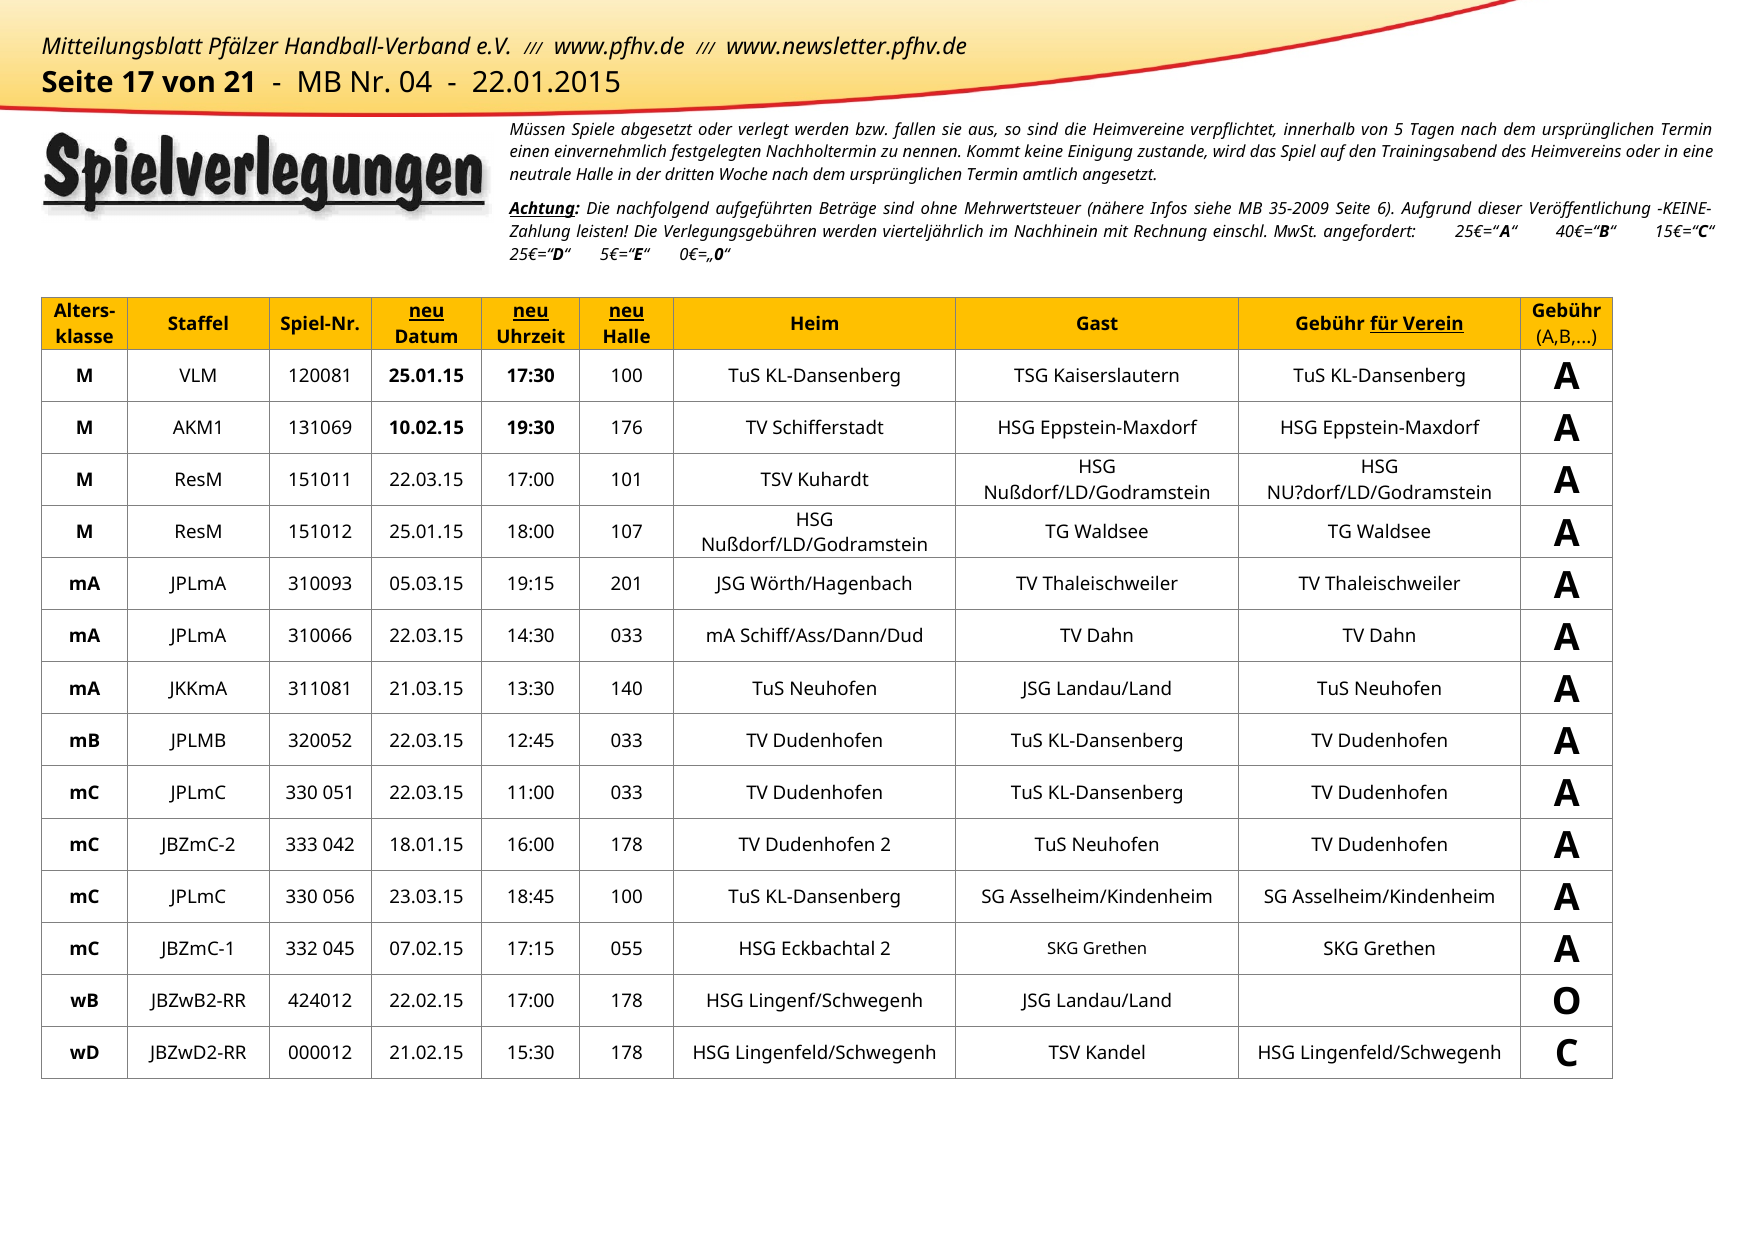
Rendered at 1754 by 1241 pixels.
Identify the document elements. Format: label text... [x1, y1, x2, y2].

table_cell mC [42, 819, 127, 869]
table_cell ResM [128, 454, 269, 505]
table_cell 178 [580, 819, 673, 869]
table_cell 201 [580, 558, 673, 609]
table_cell TV Schifferstadt [674, 402, 955, 453]
table_cell HSG Eppstein-Maxdorf [1239, 402, 1520, 453]
table_cell TG Waldsee [1239, 506, 1520, 557]
table_header Gebühr für Verein [1239, 298, 1520, 349]
table_cell 332 045 [270, 923, 371, 974]
table_header neu Datum [372, 298, 481, 349]
table_cell TV Dudenhofen [1239, 714, 1520, 765]
table_cell 000012 [270, 1027, 371, 1078]
table_cell M [42, 402, 127, 453]
table_cell 22.03.15 [372, 714, 481, 765]
table_cell 22.03.15 [372, 454, 481, 505]
table_header neu Halle [580, 298, 673, 349]
table_cell A [1521, 662, 1612, 713]
table_cell 23.03.15 [372, 871, 481, 922]
table_header Heim [674, 298, 955, 349]
table_header Staffel [128, 298, 269, 349]
table_cell 22.02.15 [372, 975, 481, 1026]
table_cell TV Dudenhofen [674, 766, 955, 817]
table_cell A [1521, 558, 1612, 609]
table_cell A [1521, 819, 1612, 869]
table_cell 330 056 [270, 871, 371, 922]
table_cell 310093 [270, 558, 371, 609]
table_cell JBZwB2-RR [128, 975, 269, 1026]
table_cell JBZmC-1 [128, 923, 269, 974]
table_cell 07.02.15 [372, 923, 481, 974]
picture [0, 0, 1744, 117]
table_cell HSG Nußdorf/LD/Godramstein [956, 454, 1238, 505]
table_cell 18:00 [482, 506, 579, 557]
table_cell JPLmC [128, 871, 269, 922]
table_cell 17:15 [482, 923, 579, 974]
table_cell mB [42, 714, 127, 765]
table_header Gebühr (A,B,...) [1521, 298, 1612, 349]
table_cell M [42, 350, 127, 401]
table_cell M [42, 506, 127, 557]
table_cell 310066 [270, 610, 371, 661]
table_cell 333 042 [270, 819, 371, 869]
table_cell 033 [580, 766, 673, 817]
table_cell 22.03.15 [372, 610, 481, 661]
table_cell JPLMB [128, 714, 269, 765]
table_cell C [1521, 1027, 1612, 1078]
table_cell TuS KL-Dansenberg [674, 871, 955, 922]
table_cell 11:00 [482, 766, 579, 817]
table_cell mA Schiff/Ass/Dann/Dud [674, 610, 955, 661]
table_cell SG Asselheim/Kindenheim [1239, 871, 1520, 922]
table_cell 10.02.15 [372, 402, 481, 453]
table_cell 25.01.15 [372, 350, 481, 401]
table_cell HSG Eckbachtal 2 [674, 923, 955, 974]
table_cell HSG Lingenfeld/Schwegenh [1239, 1027, 1520, 1078]
table_cell mC [42, 871, 127, 922]
table_cell SG Asselheim/Kindenheim [956, 871, 1238, 922]
table_header neu Uhrzeit [482, 298, 579, 349]
table_header Gast [956, 298, 1238, 349]
table_cell 21.03.15 [372, 662, 481, 713]
table_cell TuS Neuhofen [1239, 662, 1520, 713]
table_cell 311081 [270, 662, 371, 713]
table_cell TV Dudenhofen [1239, 766, 1520, 817]
table_cell JSG Landau/Land [956, 662, 1238, 713]
table_cell HSG Lingenf/Schwegenh [674, 975, 955, 1026]
picture [41, 132, 494, 223]
table_cell HSG Eppstein-Maxdorf [956, 402, 1238, 453]
table_cell A [1521, 610, 1612, 661]
table_cell wD [42, 1027, 127, 1078]
table_cell AKM1 [128, 402, 269, 453]
table_cell 178 [580, 1027, 673, 1078]
table_cell 107 [580, 506, 673, 557]
table_cell VLM [128, 350, 269, 401]
table_cell TV Dahn [956, 610, 1238, 661]
table_cell 330 051 [270, 766, 371, 817]
table_cell A [1521, 714, 1612, 765]
table_cell 05.03.15 [372, 558, 481, 609]
table_cell TV Thaleischweiler [1239, 558, 1520, 609]
table_cell 120081 [270, 350, 371, 401]
table_cell 100 [580, 350, 673, 401]
table_cell JBZwD2-RR [128, 1027, 269, 1078]
table_cell 25.01.15 [372, 506, 481, 557]
table_cell 18:45 [482, 871, 579, 922]
table_cell M [42, 454, 127, 505]
table_cell TSV Kuhardt [674, 454, 955, 505]
table_cell 101 [580, 454, 673, 505]
table_cell TuS KL-Dansenberg [956, 714, 1238, 765]
table_cell mC [42, 766, 127, 817]
table_cell TuS Neuhofen [956, 819, 1238, 869]
table_cell JSG Wörth/Hagenbach [674, 558, 955, 609]
table_cell 100 [580, 871, 673, 922]
table_cell 131069 [270, 402, 371, 453]
table_header Alters-klasse [42, 298, 127, 349]
table_cell 055 [580, 923, 673, 974]
table_cell 14:30 [482, 610, 579, 661]
table_cell 13:30 [482, 662, 579, 713]
table_cell mC [42, 923, 127, 974]
table_cell mA [42, 662, 127, 713]
table_header Spiel-Nr. [270, 298, 371, 349]
table_cell 16:00 [482, 819, 579, 869]
table_cell JSG Landau/Land [956, 975, 1238, 1026]
table_cell SKG Grethen [956, 923, 1238, 974]
table_cell 22.03.15 [372, 766, 481, 817]
table_cell 151011 [270, 454, 371, 505]
table_cell TG Waldsee [956, 506, 1238, 557]
table_cell A [1521, 871, 1612, 922]
table_cell 151012 [270, 506, 371, 557]
table_cell 320052 [270, 714, 371, 765]
table_cell 176 [580, 402, 673, 453]
table_cell [1239, 975, 1520, 1026]
table_cell 033 [580, 714, 673, 765]
table_cell 17:00 [482, 975, 579, 1026]
table_cell 18.01.15 [372, 819, 481, 869]
table_cell TuS KL-Dansenberg [1239, 350, 1520, 401]
table_cell TuS KL-Dansenberg [674, 350, 955, 401]
table_cell 424012 [270, 975, 371, 1026]
table_cell TV Dudenhofen 2 [674, 819, 955, 869]
table_cell wB [42, 975, 127, 1026]
table_cell 19:30 [482, 402, 579, 453]
table_cell 19:15 [482, 558, 579, 609]
table_cell A [1521, 766, 1612, 817]
table_cell TSG Kaiserslautern [956, 350, 1238, 401]
table_cell 17:00 [482, 454, 579, 505]
table_cell TV Dudenhofen [1239, 819, 1520, 869]
table_cell TV Dahn [1239, 610, 1520, 661]
table_cell TV Dudenhofen [674, 714, 955, 765]
table_cell mA [42, 610, 127, 661]
table_cell TV Thaleischweiler [956, 558, 1238, 609]
table_cell mA [42, 558, 127, 609]
table_cell JPLmA [128, 558, 269, 609]
table_cell HSG Lingenfeld/Schwegenh [674, 1027, 955, 1078]
table_cell A [1521, 506, 1612, 557]
table_cell O [1521, 975, 1612, 1026]
table_cell A [1521, 923, 1612, 974]
table_cell TSV Kandel [956, 1027, 1238, 1078]
table_cell 178 [580, 975, 673, 1026]
table_cell A [1521, 350, 1612, 401]
table_cell A [1521, 402, 1612, 453]
table_cell JBZmC-2 [128, 819, 269, 869]
table_cell 033 [580, 610, 673, 661]
table_cell 15:30 [482, 1027, 579, 1078]
table_cell HSG Nußdorf/LD/Godramstein [674, 506, 955, 557]
table_cell JKKmA [128, 662, 269, 713]
table_cell 17:30 [482, 350, 579, 401]
table_cell HSG NU?dorf/LD/Godramstein [1239, 454, 1520, 505]
table_cell JPLmA [128, 610, 269, 661]
table_cell SKG Grethen [1239, 923, 1520, 974]
table_cell ResM [128, 506, 269, 557]
table_cell A [1521, 454, 1612, 505]
table_cell TuS KL-Dansenberg [956, 766, 1238, 817]
table_cell TuS Neuhofen [674, 662, 955, 713]
table_cell 12:45 [482, 714, 579, 765]
table_cell JPLmC [128, 766, 269, 817]
table_cell 140 [580, 662, 673, 713]
table_cell 21.02.15 [372, 1027, 481, 1078]
